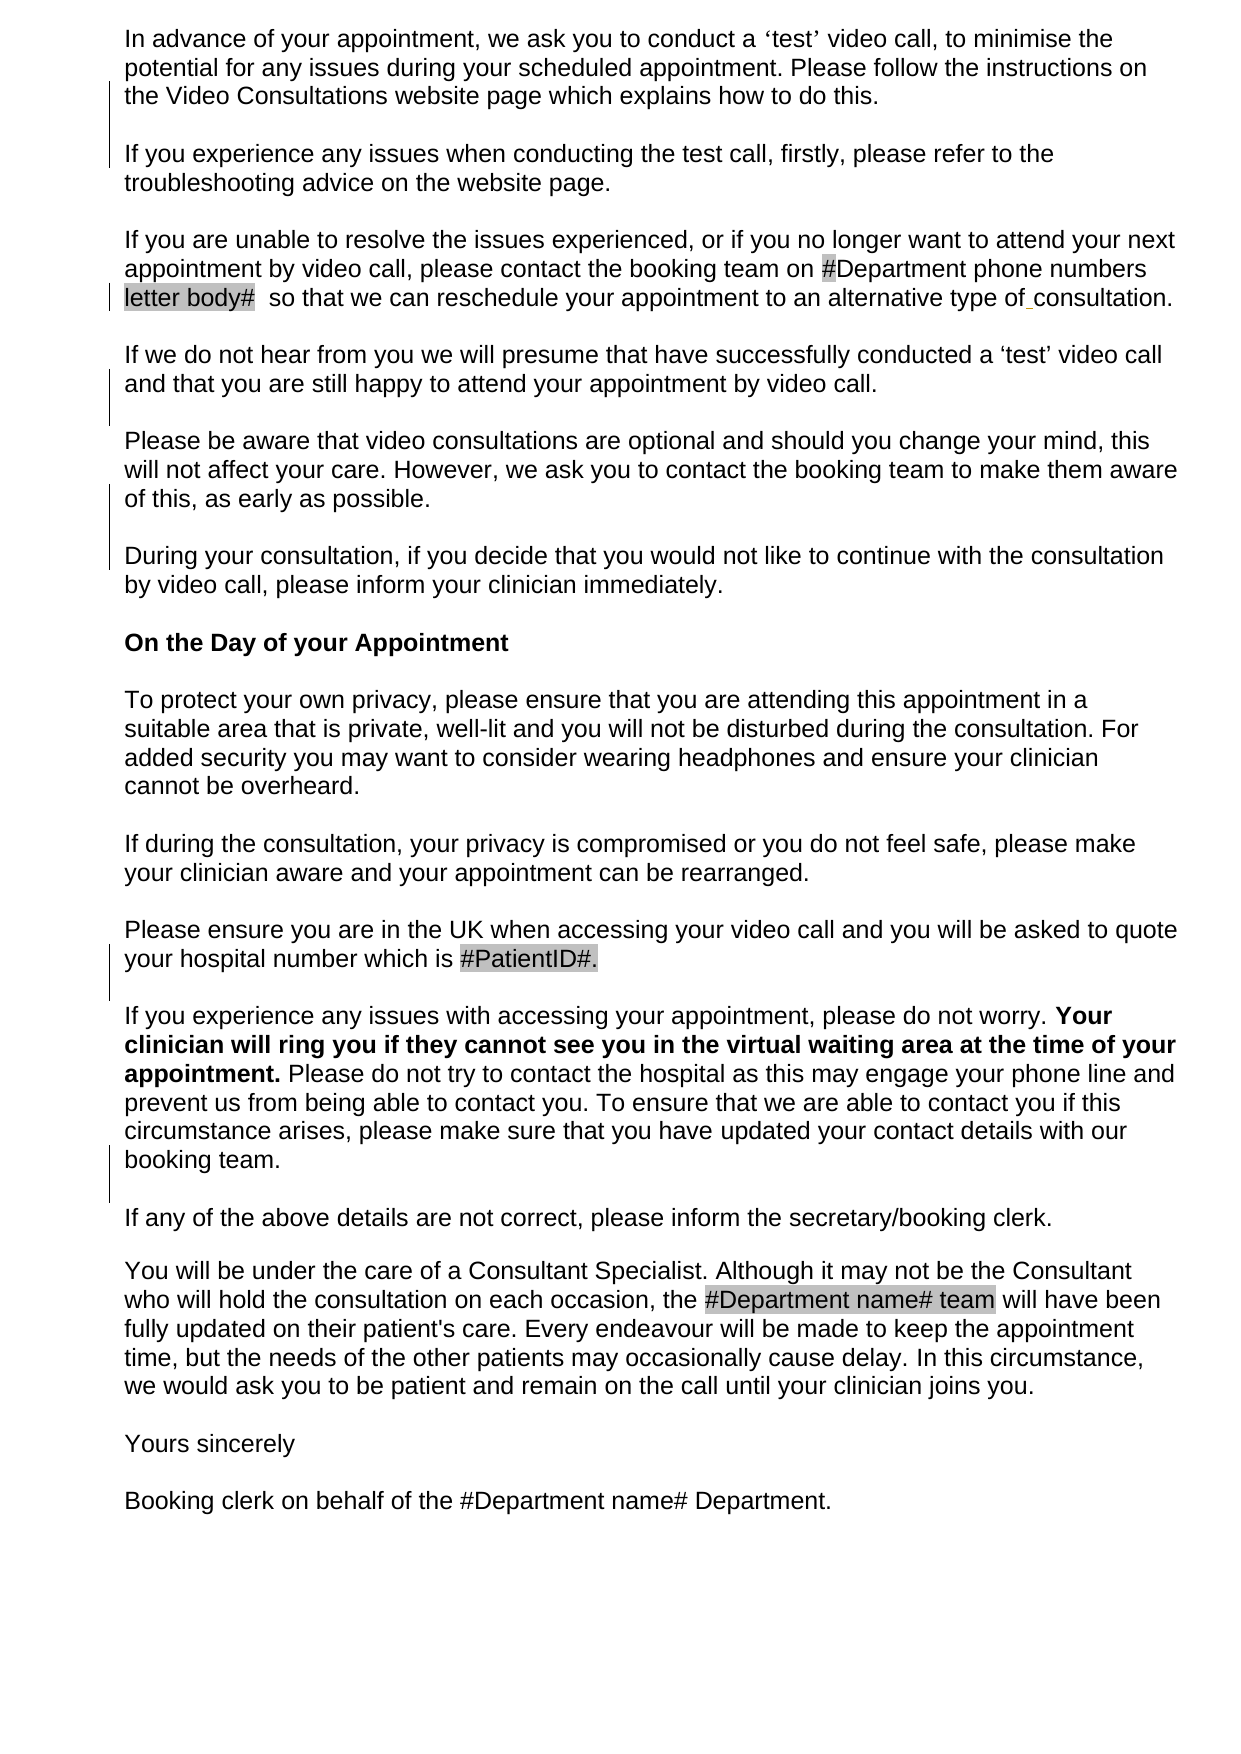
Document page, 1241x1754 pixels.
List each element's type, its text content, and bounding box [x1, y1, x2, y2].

text To protect your own privacy, please ensure that you are attending this appointment in a suitable area that is private, well-lit and you will not be disturbed during the consultation. For added security you may want to consider wearing headphones and ensure your clinician cannot be overheard. [124, 685, 1181, 800]
text If during the consultation, your privacy is compromised or you do not feel safe, please make your clinician aware and your appointment can be rearranged. [124, 829, 1181, 886]
text In advance of your appointment, we ask you to conduct a ‘test’ video call, to minimise the potential for any issues during your scheduled appointment. Please follow the instructions on the Video Consultations website page which explains how to do this. [124, 24, 1181, 110]
text Yours sincerely [124, 1429, 1181, 1458]
text On the Day of your Appointment [124, 627, 1181, 656]
text If you are unable to resolve the issues experienced, or if you no longer want to attend your next appointment by video call, please contact the booking team on #Department phone numbers letter body# so that we can reschedule your appointment to an alternative type ofconsultation. [124, 225, 1181, 311]
text Booking clerk on behalf of the #Department name# Department. [124, 1486, 1181, 1515]
text Please be aware that video consultations are optional and should you change your mind, this will not affect your care. However, we ask you to contact the booking team to make them aware of this, as early as possible. [124, 426, 1181, 512]
text You will be under the care of a Consultant Specialist. Although it may not be the Consultant who will hold the consultation on each occasion, the #Department name# team will have been fully updated on their patient's care. Every endeavour will be made to keep the appointment time, but the needs of the other patients may occasionally cause delay. In this circumstance, we would ask you to be patient and remain on the call until your clinician joins you. [124, 1256, 1181, 1400]
text If we do not hear from you we will presume that have successfully conducted a ‘test’ video call and that you are still happy to attend your appointment by video call. [124, 340, 1181, 397]
text During your consultation, if you decide that you would not like to continue with the consultation by video call, please inform your clinician immediately. [124, 541, 1181, 599]
text If you experience any issues when conducting the test call, firstly, please refer to the troubleshooting advice on the website page. [124, 139, 1181, 196]
text If any of the above details are not correct, please inform the secretary/booking clerk. [124, 1202, 1181, 1231]
text Please ensure you are in the UK when accessing your video call and you will be asked to quote your hospital number which is #PatientID#. [124, 915, 1181, 972]
text If you experience any issues with accessing your appointment, please do not worry. Your clinician will ring you if they cannot see you in the virtual waiting area at the time of your appointment. Please do not try to contact the hospital as this may engage your phone line and prevent us from being able to contact you. To ensure that we are able to contact you if this circumstance arises, please make sure that you have updated your contact details with our booking team. [124, 1001, 1181, 1174]
